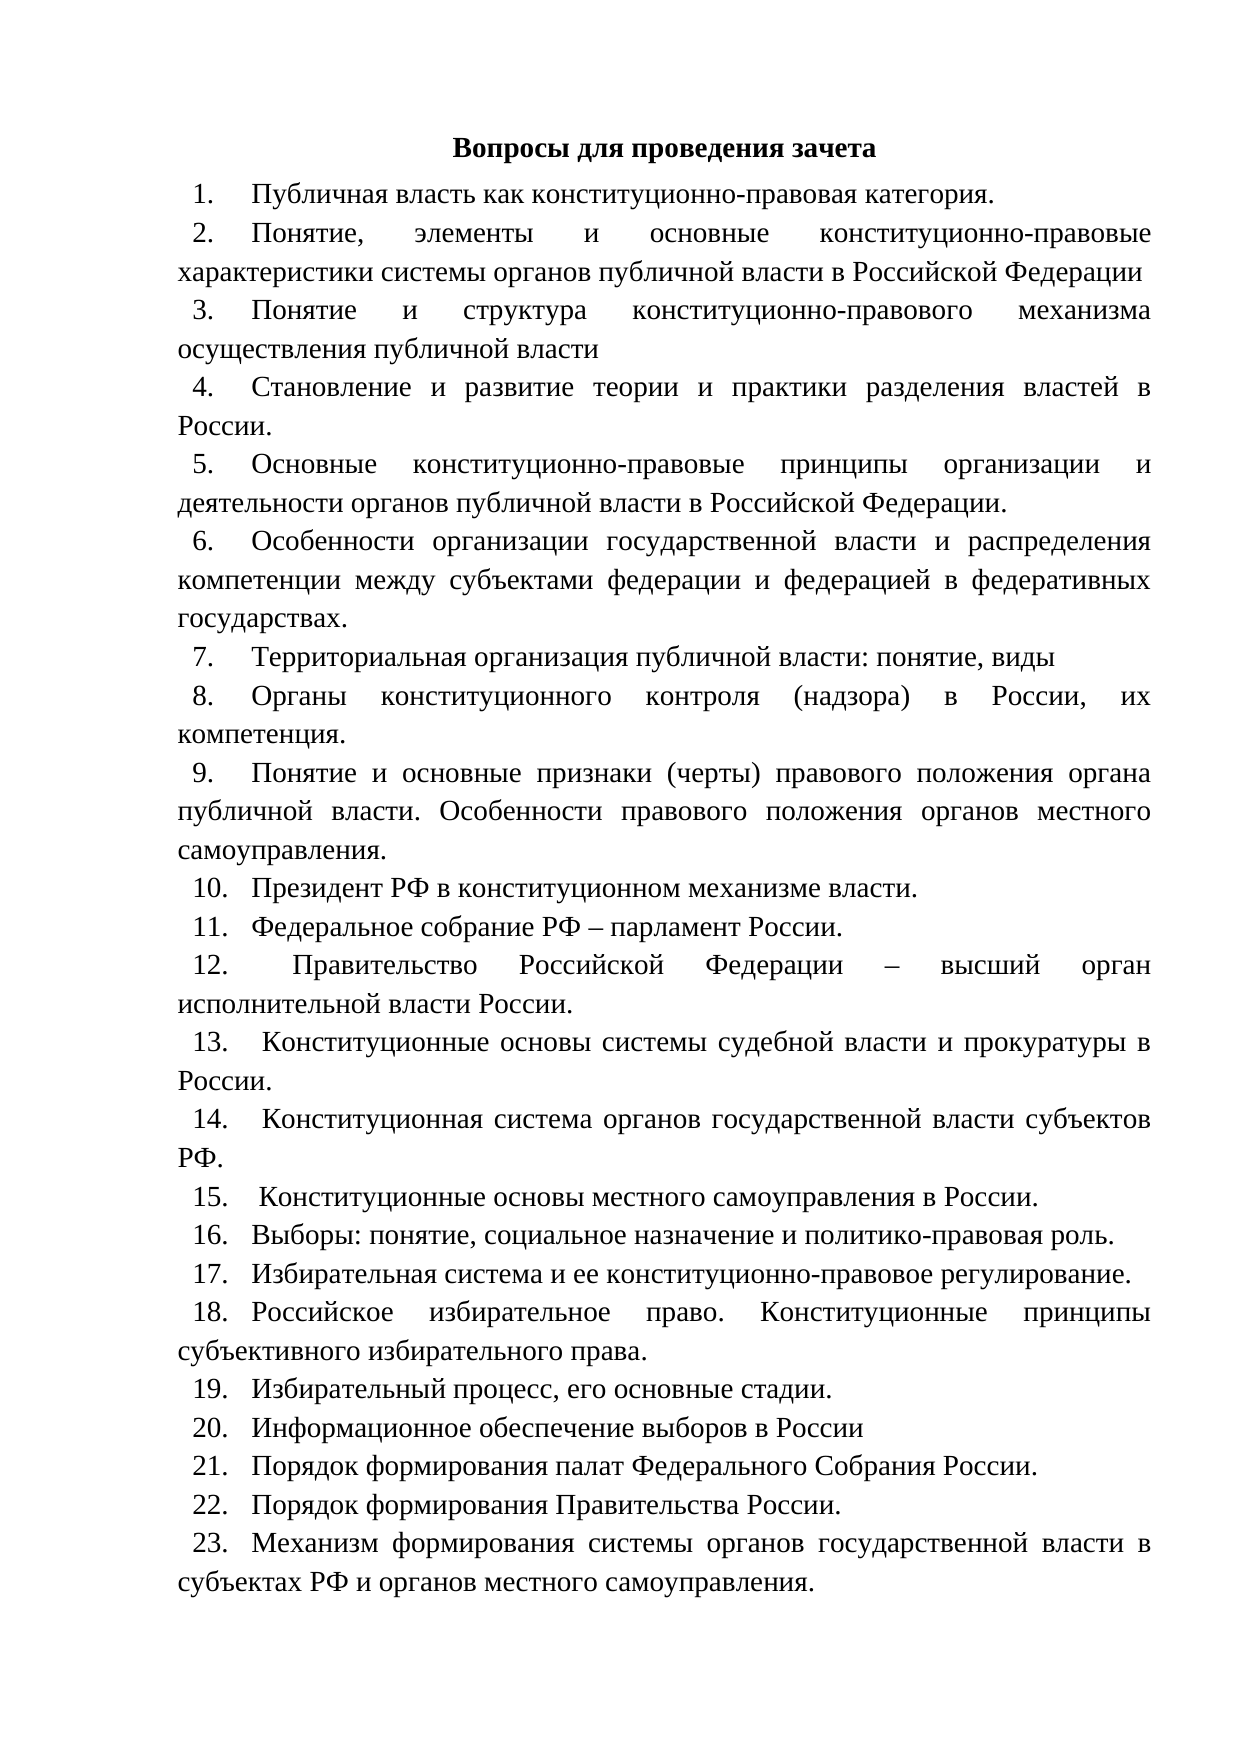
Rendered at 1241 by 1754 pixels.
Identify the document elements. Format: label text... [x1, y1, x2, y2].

list Понятие, элементы и основные конституционно-правовые характеристики сиcтемы органов публичной власти в Российской Федерации [177, 215, 1152, 287]
list Становление и развитие теории и практики разделения властей в России. [177, 369, 1152, 441]
list Избирательная система и ее конституционно-правовое регулирование. [177, 1256, 1152, 1289]
list Российское избирательное право. Конституционные принципы субъективного избирательного права. [177, 1294, 1152, 1366]
list Основные конституционно-правовые принципы организации и деятельности органов публичной власти в Российской Федерации. [177, 446, 1152, 518]
list Порядок формирования Правительства России. [177, 1487, 1152, 1521]
list Территориальная организация публичной власти: понятие, виды [177, 639, 1152, 673]
list Порядок формирования палат Федерального Собрания России. [177, 1448, 1152, 1482]
list Органы конституционного контроля (надзора) в России, их компетенция. [177, 678, 1152, 750]
list Выборы: понятие, социальное назначение и политико-правовая роль. [177, 1217, 1152, 1251]
list Конституционные основы местного самоуправления в России. [177, 1179, 1152, 1212]
list Информационное обеспечение выборов в России [177, 1410, 1152, 1443]
list Публичная власть как конституционно-правовая категория. [177, 177, 1152, 210]
list Механизм формирования системы органов государственной власти в субъектах РФ и органов местного самоуправления. [177, 1526, 1152, 1598]
list Федеральное собрание РФ – парламент России. [177, 909, 1152, 942]
list Особенности организации государственной власти и распределения компетенции между субъектами федерации и федерацией в федеративных государствах. [177, 523, 1152, 634]
list Конституционная система органов государственной власти субъектов РФ. [177, 1102, 1152, 1174]
text Вопросы для проведения зачета [177, 131, 1152, 164]
list Конституционные основы системы судебной власти и прокуратуры в России. [177, 1024, 1152, 1097]
list Президент РФ в конституционном механизме власти. [177, 870, 1152, 904]
list Правительство Российской Федерации – высший орган исполнительной власти России. [177, 947, 1152, 1019]
list Понятие и основные признаки (черты) правового положения органа публичной власти. Особенности правового положения органов местного самоуправления. [177, 755, 1152, 865]
list Избирательный процесс, его основные стадии. [177, 1371, 1152, 1405]
list Понятие и структура конституционно-правового механизма осуществления публичной власти [177, 292, 1152, 364]
